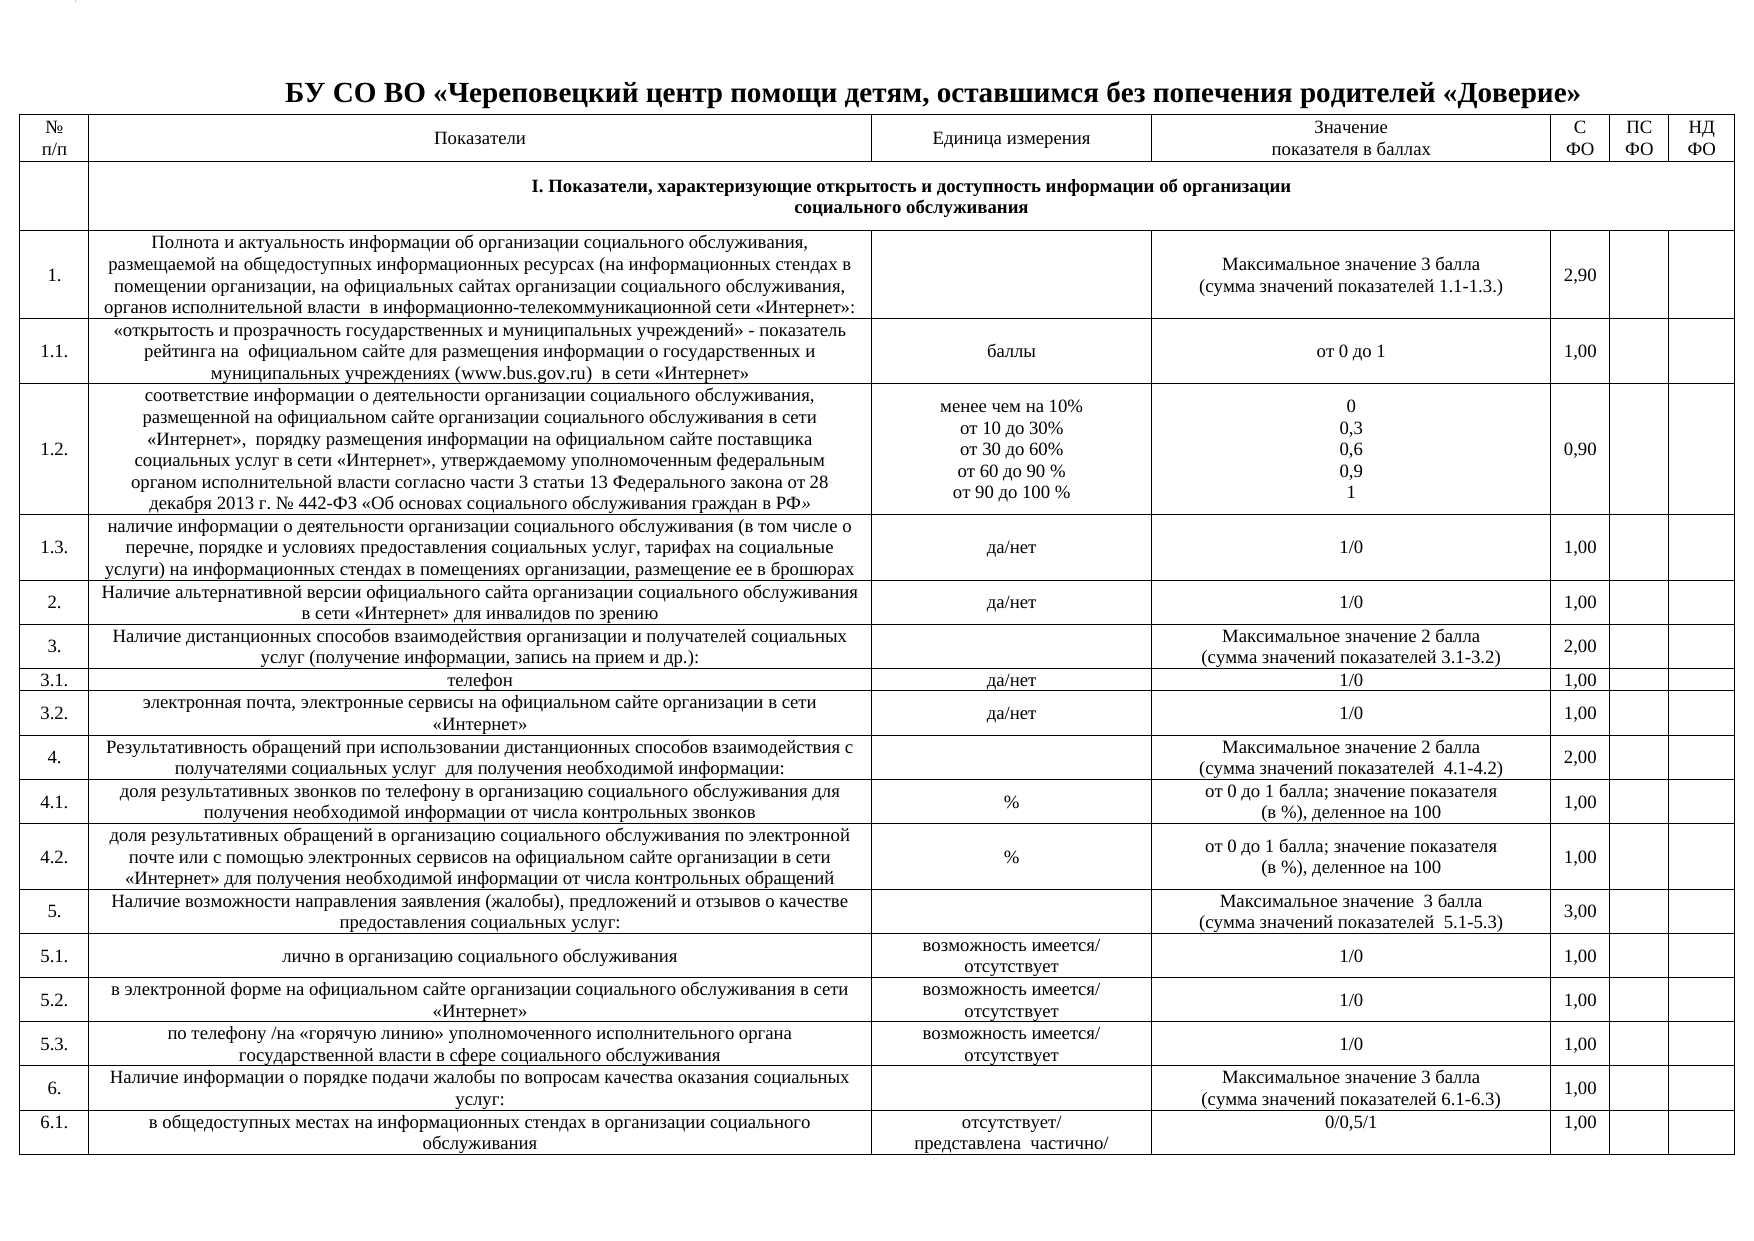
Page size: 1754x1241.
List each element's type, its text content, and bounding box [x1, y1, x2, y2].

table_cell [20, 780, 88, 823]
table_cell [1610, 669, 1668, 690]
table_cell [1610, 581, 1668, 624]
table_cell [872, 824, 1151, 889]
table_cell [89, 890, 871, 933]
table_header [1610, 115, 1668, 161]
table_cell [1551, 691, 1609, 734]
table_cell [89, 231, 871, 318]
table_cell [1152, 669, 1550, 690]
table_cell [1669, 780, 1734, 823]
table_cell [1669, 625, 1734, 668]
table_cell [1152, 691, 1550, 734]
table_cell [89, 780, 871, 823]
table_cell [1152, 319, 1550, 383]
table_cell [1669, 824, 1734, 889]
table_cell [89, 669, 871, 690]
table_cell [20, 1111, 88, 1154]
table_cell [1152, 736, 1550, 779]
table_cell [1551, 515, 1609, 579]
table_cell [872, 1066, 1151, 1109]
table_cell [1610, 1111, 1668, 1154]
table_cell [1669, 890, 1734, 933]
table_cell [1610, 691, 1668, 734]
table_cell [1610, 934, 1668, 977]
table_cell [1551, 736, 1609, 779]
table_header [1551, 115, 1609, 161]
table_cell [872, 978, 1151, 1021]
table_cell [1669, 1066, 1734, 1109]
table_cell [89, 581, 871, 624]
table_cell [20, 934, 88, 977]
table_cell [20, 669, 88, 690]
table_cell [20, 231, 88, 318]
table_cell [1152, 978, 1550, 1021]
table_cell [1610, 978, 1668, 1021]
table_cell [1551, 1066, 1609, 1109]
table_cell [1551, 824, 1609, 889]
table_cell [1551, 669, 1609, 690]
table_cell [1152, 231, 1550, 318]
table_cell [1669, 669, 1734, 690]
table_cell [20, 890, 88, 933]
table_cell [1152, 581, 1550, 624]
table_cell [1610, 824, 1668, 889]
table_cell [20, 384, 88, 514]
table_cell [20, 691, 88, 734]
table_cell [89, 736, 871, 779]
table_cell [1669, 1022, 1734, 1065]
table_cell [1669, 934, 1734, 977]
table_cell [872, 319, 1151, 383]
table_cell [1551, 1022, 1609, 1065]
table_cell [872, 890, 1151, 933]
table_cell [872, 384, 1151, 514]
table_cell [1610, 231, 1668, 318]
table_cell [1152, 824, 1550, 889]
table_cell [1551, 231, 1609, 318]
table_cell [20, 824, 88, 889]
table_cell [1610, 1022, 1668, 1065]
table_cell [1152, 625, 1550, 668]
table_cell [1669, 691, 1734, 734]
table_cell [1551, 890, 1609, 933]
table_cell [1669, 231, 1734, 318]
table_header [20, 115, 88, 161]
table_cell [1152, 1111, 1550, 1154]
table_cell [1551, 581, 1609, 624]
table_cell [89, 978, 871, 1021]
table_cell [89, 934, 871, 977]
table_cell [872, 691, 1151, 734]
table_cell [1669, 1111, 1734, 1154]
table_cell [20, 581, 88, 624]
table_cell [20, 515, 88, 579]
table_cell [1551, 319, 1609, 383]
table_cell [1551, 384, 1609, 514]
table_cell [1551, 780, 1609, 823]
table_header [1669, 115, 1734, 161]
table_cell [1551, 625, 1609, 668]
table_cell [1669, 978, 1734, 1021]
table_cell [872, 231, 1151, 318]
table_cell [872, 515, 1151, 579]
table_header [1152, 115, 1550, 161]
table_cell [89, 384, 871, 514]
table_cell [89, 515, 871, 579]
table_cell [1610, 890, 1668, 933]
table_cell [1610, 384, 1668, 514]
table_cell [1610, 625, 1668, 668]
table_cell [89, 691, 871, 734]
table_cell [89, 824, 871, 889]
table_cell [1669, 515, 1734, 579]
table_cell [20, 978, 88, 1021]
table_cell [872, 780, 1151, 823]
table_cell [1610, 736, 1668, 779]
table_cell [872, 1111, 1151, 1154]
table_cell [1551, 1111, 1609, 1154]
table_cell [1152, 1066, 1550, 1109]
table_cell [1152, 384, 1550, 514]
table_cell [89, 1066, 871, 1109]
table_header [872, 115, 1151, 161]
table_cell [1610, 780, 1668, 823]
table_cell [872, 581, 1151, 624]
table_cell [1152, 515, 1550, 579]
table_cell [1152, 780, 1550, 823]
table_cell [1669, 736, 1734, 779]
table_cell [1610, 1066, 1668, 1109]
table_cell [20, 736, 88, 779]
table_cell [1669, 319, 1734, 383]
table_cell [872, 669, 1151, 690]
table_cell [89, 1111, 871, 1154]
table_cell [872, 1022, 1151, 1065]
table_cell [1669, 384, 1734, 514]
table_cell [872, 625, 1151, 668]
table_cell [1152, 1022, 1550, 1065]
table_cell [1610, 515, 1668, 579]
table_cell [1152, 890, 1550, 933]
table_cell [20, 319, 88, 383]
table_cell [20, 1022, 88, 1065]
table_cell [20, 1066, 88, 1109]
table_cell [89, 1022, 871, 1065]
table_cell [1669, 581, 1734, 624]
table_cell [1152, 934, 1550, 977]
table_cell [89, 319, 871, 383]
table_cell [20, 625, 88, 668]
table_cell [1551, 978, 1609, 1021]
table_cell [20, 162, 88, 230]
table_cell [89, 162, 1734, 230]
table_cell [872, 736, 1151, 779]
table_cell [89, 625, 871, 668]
text БУ СО ВО «Череповецкий центр помощи детям, оставшимся без попечения родителей «Доверие» [187, 75, 1679, 108]
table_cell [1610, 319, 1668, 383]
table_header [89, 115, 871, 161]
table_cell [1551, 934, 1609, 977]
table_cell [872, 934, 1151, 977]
